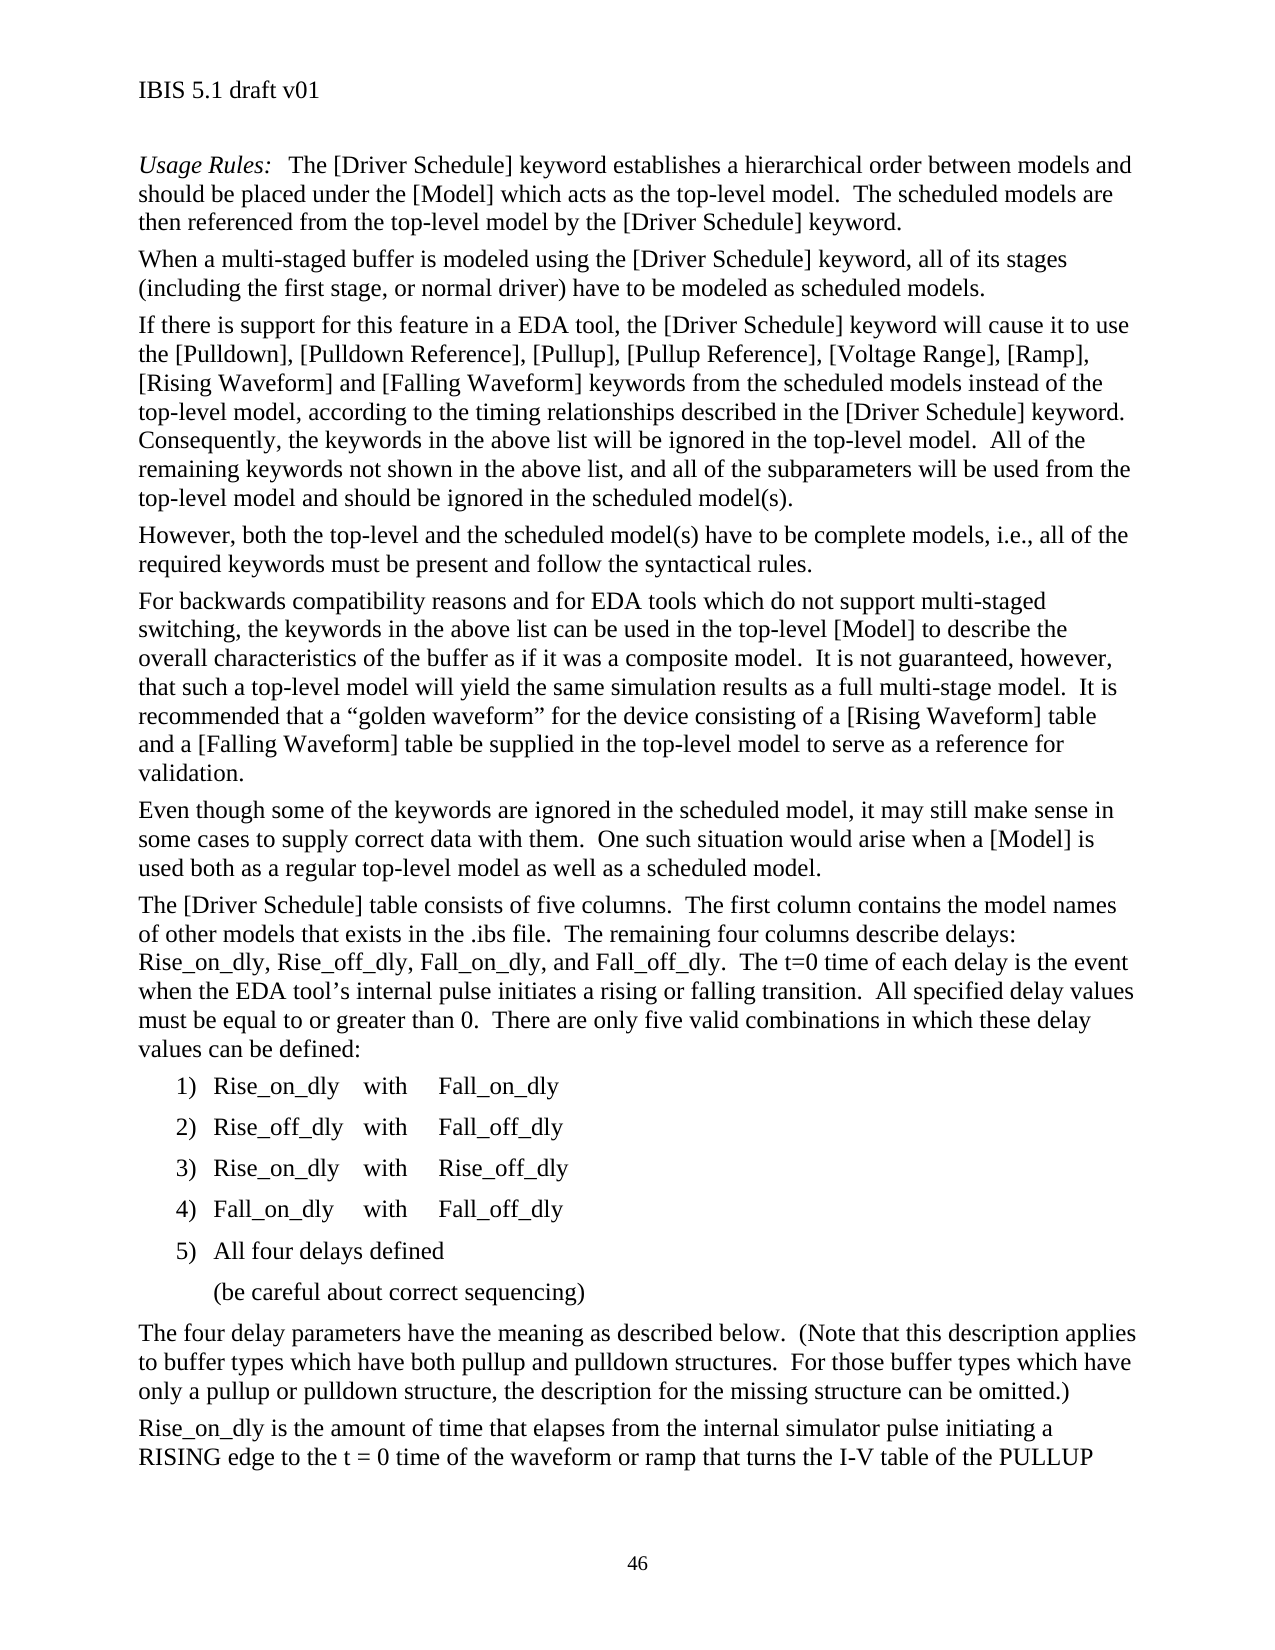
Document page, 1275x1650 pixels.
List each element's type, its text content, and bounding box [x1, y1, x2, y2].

text For backwards compatibility reasons and for EDA tools which do not support multi-staged switching, the keywords in the above list can be used in the top-level [Model] to describe the overall characteristics of the buffer as if it was a composite model. It is not guaranteed, however, that such a top-level model will yield the same simulation results as a full multi-stage model. It is recommended that a “golden waveform” for the device consisting of a [Rising Waveform] table and a [Falling Waveform] table be supplied in the top-level model to serve as a reference for validation. [138, 586, 1137, 787]
text However, both the top-level and the scheduled model(s) have to be complete models, i.e., all of the required keywords must be present and follow the syntactical rules. [138, 520, 1137, 577]
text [138, 1413, 1137, 1470]
text If there is support for this feature in a EDA tool, the [Driver Schedule] keyword will cause it to use the [Pulldown], [Pulldown Reference], [Pullup], [Pullup Reference], [Voltage Range], [Ramp], [Rising Waveform] and [Falling Waveform] keywords from the scheduled models instead of the top-level model, according to the timing relationships described in the [Driver Schedule] keyword. Consequently, the keywords in the above list will be ignored in the top-level model. All of the remaining keywords not shown in the above list, and all of the subparameters will be used from the top-level model and should be ignored in the scheduled model(s). [138, 310, 1137, 512]
text Usage Rules: The [Driver Schedule] keyword establishes a hierarchical order between models and should be placed under the [Model] which acts as the top-level model. The scheduled models are then referenced from the top-level model by the [Driver Schedule] keyword. [138, 150, 1137, 236]
list (be careful about correct sequencing) [213, 1277, 1137, 1306]
text When a multi-staged buffer is modeled using the [Driver Schedule] keyword, all of its stages (including the first stage, or normal driver) have to be modeled as scheduled models. [138, 244, 1137, 302]
list 5) All four delays defined [176, 1236, 1137, 1264]
list 3) Rise_on_dly with Rise_off_dly [176, 1153, 1137, 1182]
list 1) Rise_on_dly with Fall_on_dly [176, 1071, 1137, 1099]
text The [Driver Schedule] table consists of five columns. The first column contains the model names of other models that exists in the .ibs file. The remaining four columns describe delays: Rise_on_dly, Rise_off_dly, Fall_on_dly, and Fall_off_dly. The t=0 time of each delay is the event when the EDA tool’s internal pulse initiates a rising or falling transition. All specified delay values must be equal to or greater than 0. There are only five valid combinations in which these delay values can be defined: [138, 890, 1137, 1062]
list 4) Fall_on_dly with Fall_off_dly [176, 1194, 1137, 1223]
list 2) Rise_off_dly with Fall_off_dly [176, 1112, 1137, 1141]
text Even though some of the keywords are ignored in the scheduled model, it may still make sense in some cases to supply correct data with them. One such situation would arise when a [Model] is used both as a regular top-level model as well as a scheduled model. [138, 795, 1137, 882]
text The four delay parameters have the meaning as described below. (Note that this description applies to buffer types which have both pullup and pulldown structures. For those buffer types which have only a pullup or pulldown structure, the description for the missing structure can be omitted.) [138, 1318, 1137, 1404]
